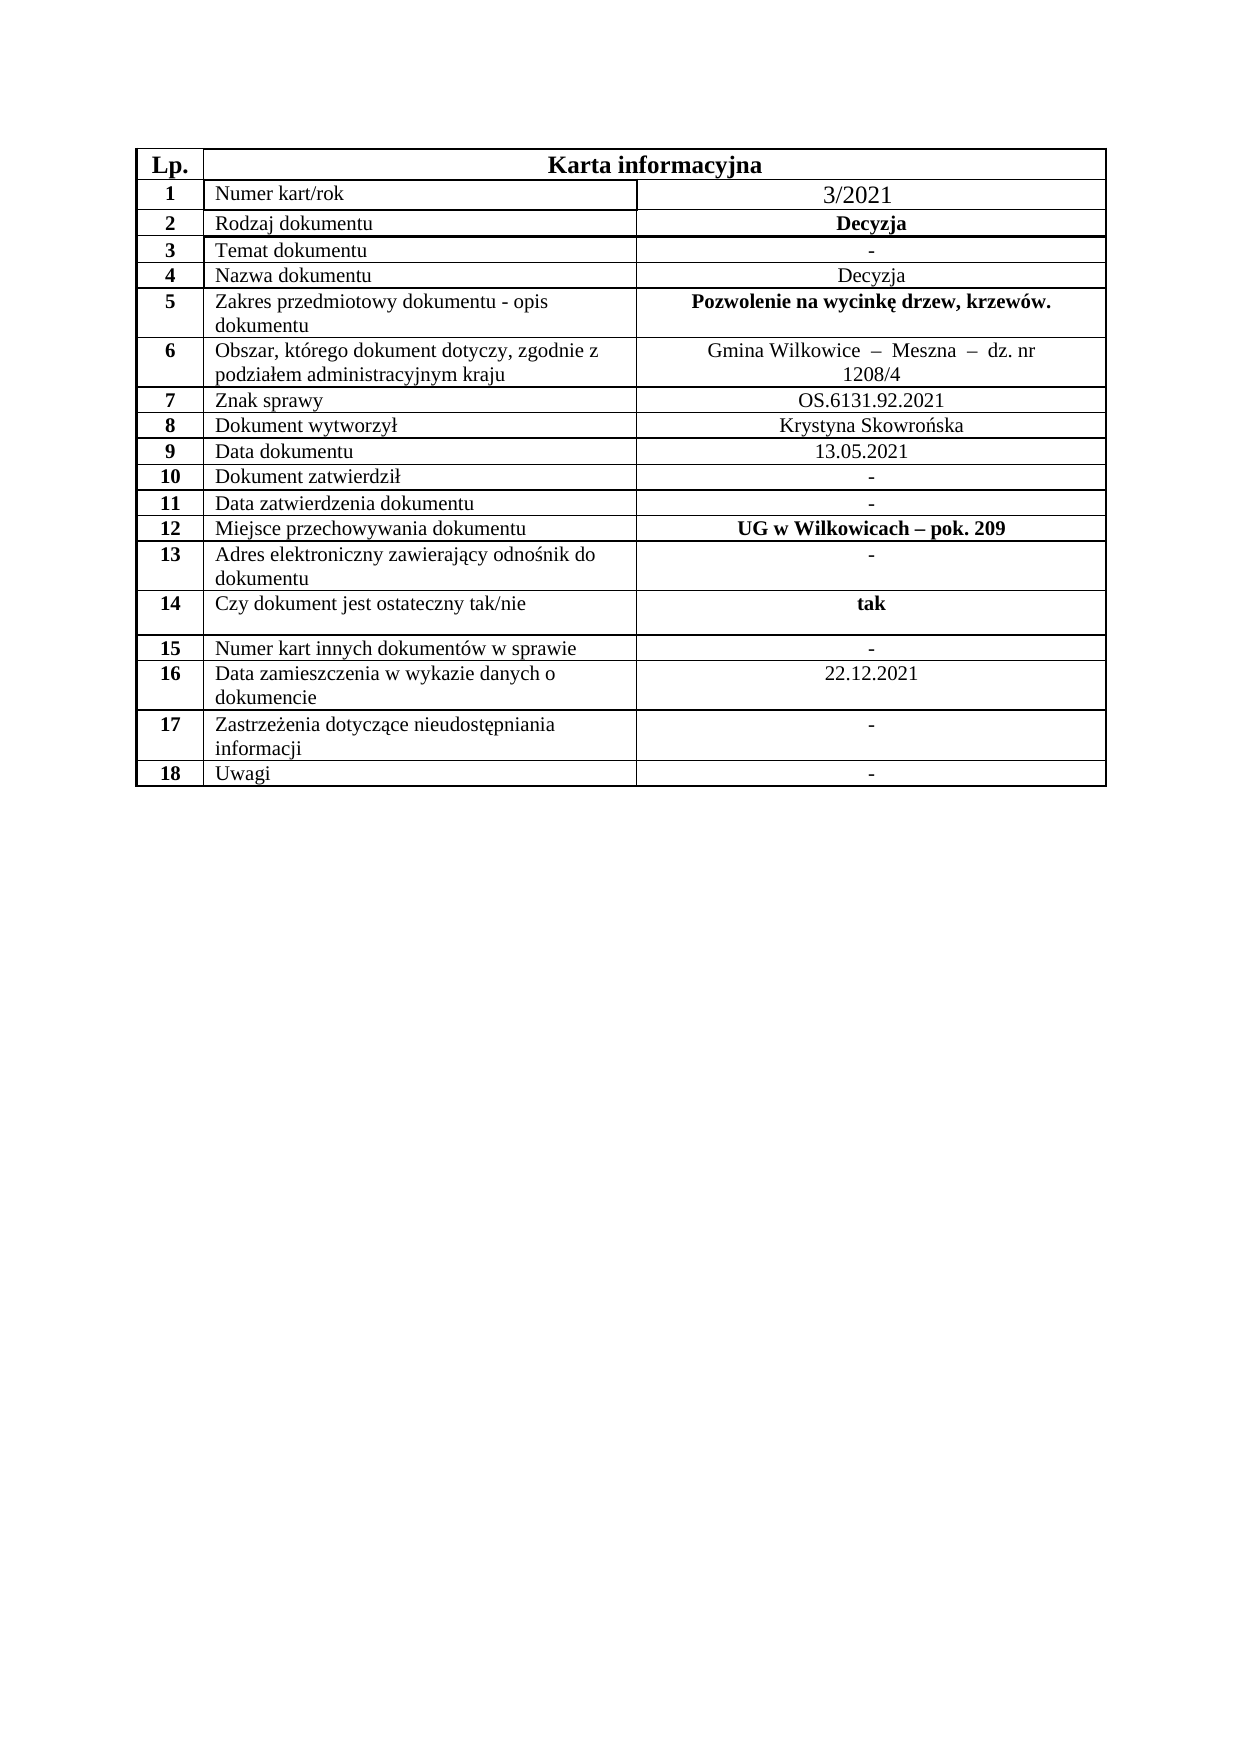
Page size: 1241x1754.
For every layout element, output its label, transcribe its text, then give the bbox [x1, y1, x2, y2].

table_cell UG w Wilkowicach – pok. 209 [637, 516, 1105, 540]
table_cell Czy dokument jest ostateczny tak/nie [204, 591, 636, 634]
table_cell 1 [138, 180, 203, 209]
table_cell - [637, 542, 1105, 590]
table_cell 6 [138, 338, 203, 386]
table_cell Decyzja [637, 210, 1105, 235]
table_cell Pozwolenie na wycinkę drzew, krzewów. [637, 289, 1105, 337]
table_cell 11 [138, 491, 203, 515]
table_cell Zastrzeżenia dotyczące nieudostępniania informacji [204, 711, 636, 759]
table_cell Data zamieszczenia w wykazie danych o dokumencie [204, 661, 636, 709]
table_cell 14 [138, 591, 203, 634]
table_cell 7 [138, 388, 203, 412]
table_cell Data zatwierdzenia dokumentu [204, 491, 636, 515]
table_cell - [637, 636, 1105, 660]
table_cell Adres elektroniczny zawierający odnośnik do dokumentu [204, 542, 636, 590]
table_cell 9 [138, 439, 203, 463]
table_cell 8 [138, 413, 203, 437]
table_cell 16 [138, 661, 203, 709]
table_cell Rodzaj dokumentu [204, 211, 636, 235]
table_cell 18 [138, 761, 203, 785]
table_cell - [637, 711, 1105, 759]
table_cell 13 [138, 542, 203, 590]
table_cell - [637, 465, 1105, 488]
table_cell 3/2021 [638, 180, 1105, 209]
table_cell Krystyna Skowrońska [637, 413, 1105, 437]
table_cell 13.05.2021 [637, 439, 1105, 463]
table_cell OS.6131.92.2021 [637, 388, 1105, 412]
table_cell Temat dokumentu [205, 238, 636, 262]
table_cell Numer kart/rok [205, 181, 636, 209]
table_cell - [637, 761, 1105, 785]
table_cell 2 [138, 210, 203, 235]
table_cell Uwagi [204, 761, 636, 785]
table_header Karta informacyjna [204, 150, 1105, 178]
table_cell 15 [138, 636, 203, 660]
table_cell 10 [138, 465, 203, 488]
table_cell 3 [138, 236, 203, 262]
table_cell 4 [138, 263, 203, 287]
table_cell 17 [138, 711, 203, 759]
table_cell 22.12.2021 [637, 661, 1105, 709]
table_cell Data dokumentu [204, 439, 636, 463]
table_cell Znak sprawy [204, 388, 636, 412]
table_cell Miejsce przechowywania dokumentu [204, 516, 636, 540]
table_cell Gmina Wilkowice – Meszna – dz. nr 1208/4 [637, 338, 1105, 386]
table_header Lp. [138, 149, 203, 178]
table_cell Numer kart innych dokumentów w sprawie [204, 636, 636, 660]
table_cell - [637, 238, 1105, 262]
table_cell Zakres przedmiotowy dokumentu - opis dokumentu [204, 289, 636, 337]
table_cell Nazwa dokumentu [205, 263, 636, 287]
table_cell - [637, 491, 1105, 515]
table_cell Obszar, którego dokument dotyczy, zgodnie z podziałem administracyjnym kraju [204, 338, 636, 386]
table_cell 12 [138, 516, 203, 540]
table_cell tak [637, 591, 1105, 634]
table_cell Dokument zatwierdził [204, 465, 636, 488]
table_cell Dokument wytworzył [204, 413, 636, 437]
table_cell Decyzja [637, 263, 1105, 287]
table_cell 5 [138, 289, 203, 337]
